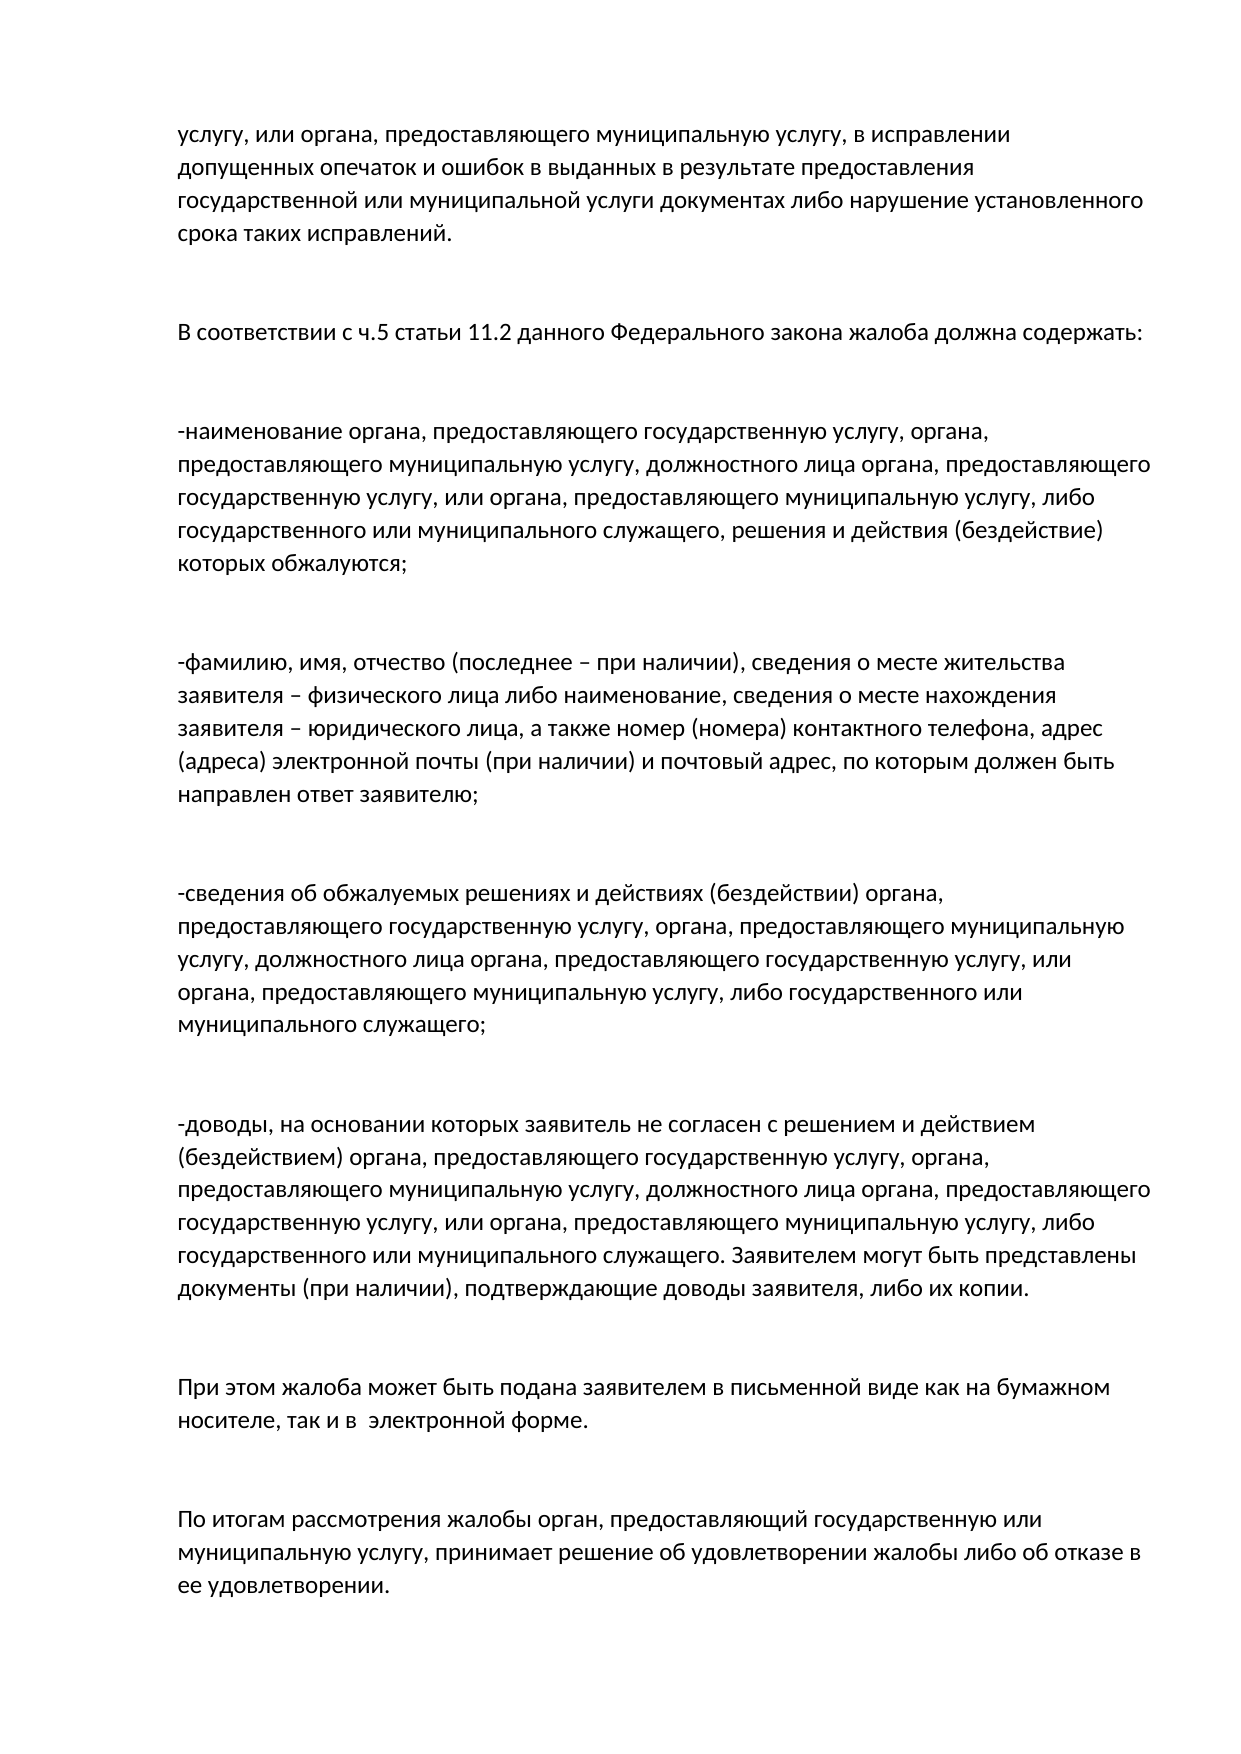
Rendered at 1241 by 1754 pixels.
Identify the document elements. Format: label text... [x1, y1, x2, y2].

text -фамилию, имя, отчество (последнее – при наличии), сведения о месте жительства заявителя – физического лица либо наименование, сведения о месте нахождения заявителя – юридического лица, а также номер (номера) контактного телефона, адрес (адреса) электронной почты (при наличии) и почтовый адрес, по которым должен быть направлен ответ заявителю; [177, 646, 1152, 808]
text При этом жалоба может быть подана заявителем в письменной виде как на бумажном носителе, так и в электронной форме. [177, 1371, 1152, 1435]
text В соответствии с ч.5 статьи 11.2 данного Федерального закона жалоба должна содержать: [177, 316, 1152, 347]
text -доводы, на основании которых заявитель не согласен с решением и действием (бездействием) органа, предоставляющего государственную услугу, органа, предоставляющего муниципальную услугу, должностного лица органа, предоставляющего государственную услугу, или органа, предоставляющего муниципальную услугу, либо государственного или муниципального служащего. Заявителем могут быть представлены документы (при наличии), подтверждающие доводы заявителя, либо их копии. [177, 1108, 1152, 1303]
text -наименование органа, предоставляющего государственную услугу, органа, предоставляющего муниципальную услугу, должностного лица органа, предоставляющего государственную услугу, или органа, предоставляющего муниципальную услугу, либо государственного или муниципального служащего, решения и действия (бездействие) которых обжалуются; [177, 415, 1152, 577]
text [177, 118, 1152, 247]
text -сведения об обжалуемых решениях и действиях (бездействии) органа, предоставляющего государственную услугу, органа, предоставляющего муниципальную услугу, должностного лица органа, предоставляющего государственную услугу, или органа, предоставляющего муниципальную услугу, либо государственного или муниципального служащего; [177, 877, 1152, 1039]
text По итогам рассмотрения жалобы орган, предоставляющий государственную или муниципальную услугу, принимает решение об удовлетворении жалобы либо об отказе в ее удовлетворении. [177, 1503, 1152, 1600]
